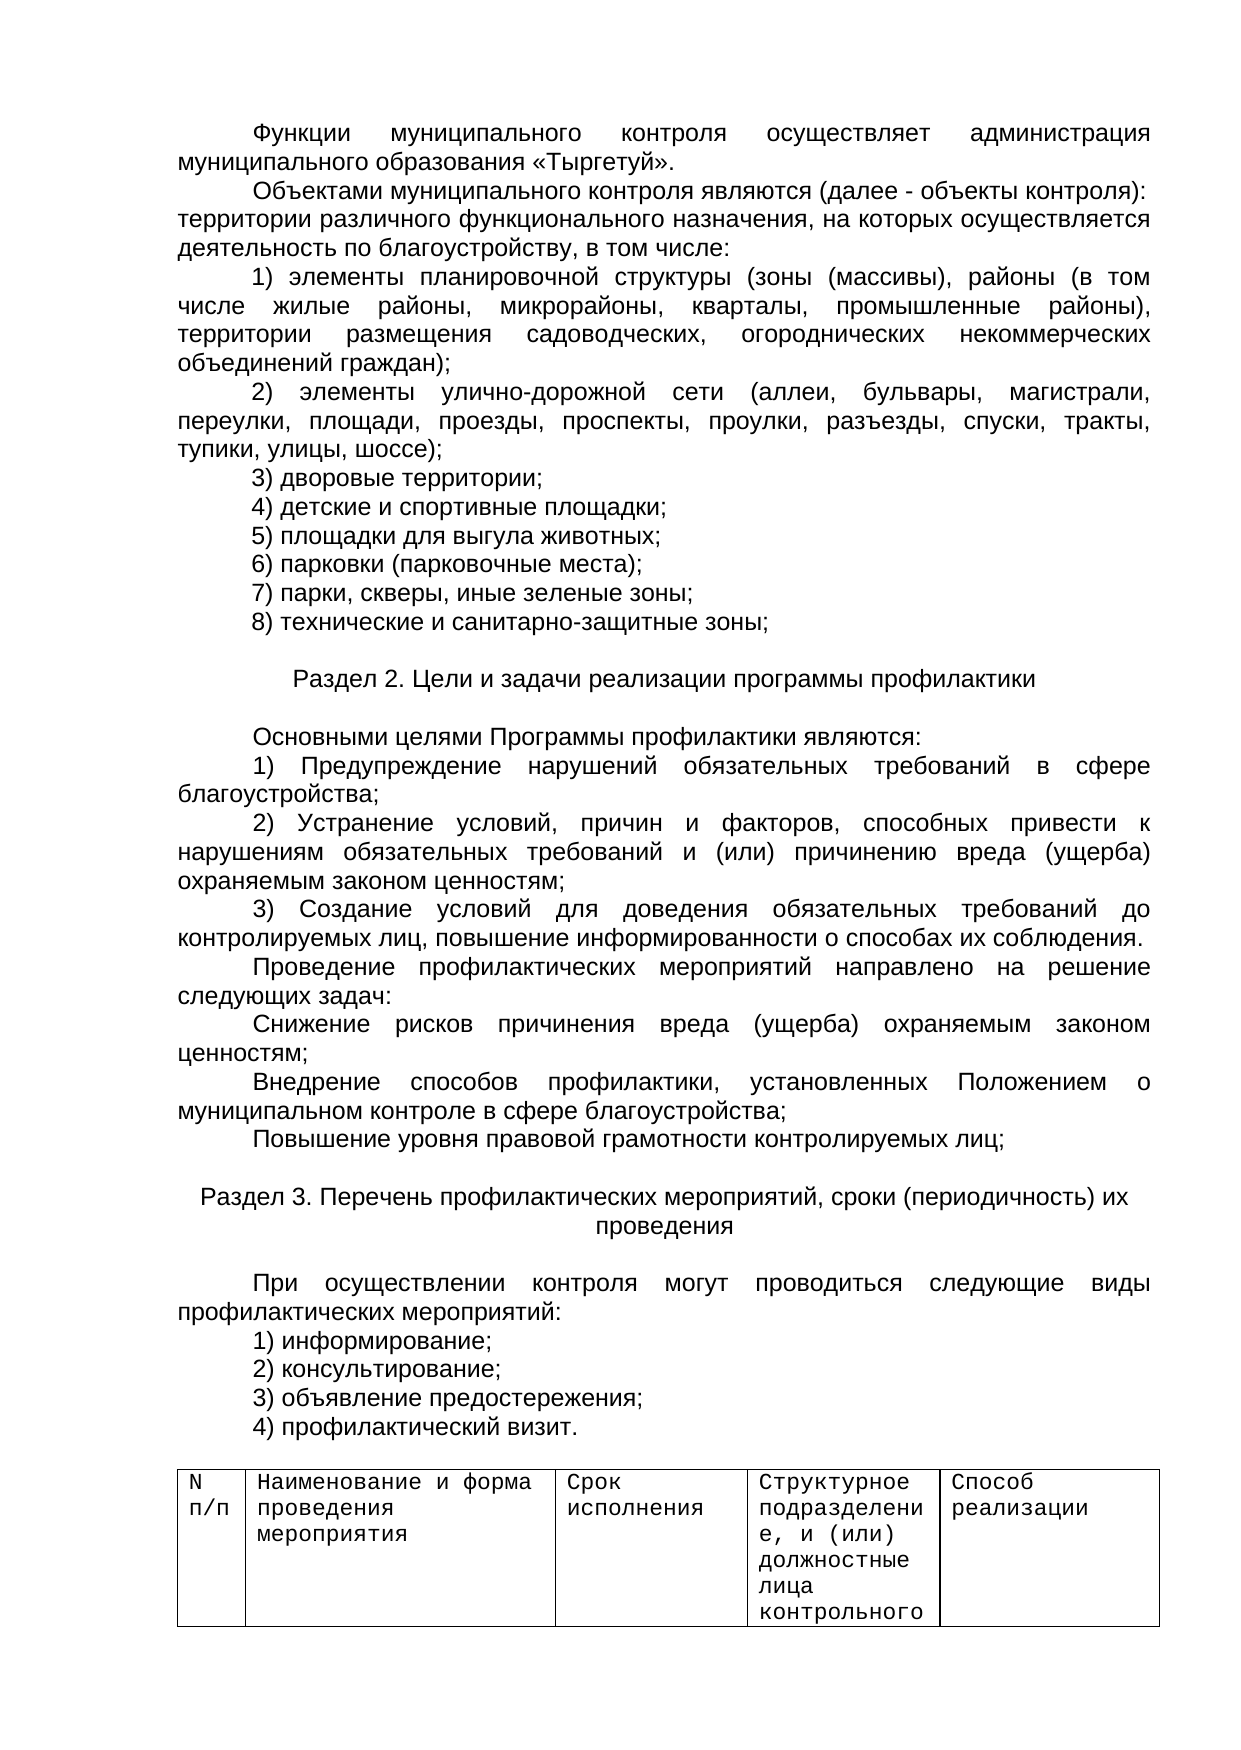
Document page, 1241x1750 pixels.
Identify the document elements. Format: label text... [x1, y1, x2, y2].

text Внедрение способов профилактики, установленных Положением о муниципальном контроле в сфере благоустройства; [177, 1067, 1152, 1124]
text 1) элементы планировочной структуры (зоны (массивы), районы (в том числе жилые районы, микрорайоны, кварталы, промышленные районы), территории размещения садоводческих, огороднических некоммерческих объединений граждан); [177, 262, 1152, 377]
text 4) профилактический визит. [177, 1412, 1152, 1441]
text 1) Предупреждение нарушений обязательных требований в сфере благоустройства; [177, 751, 1152, 808]
text Снижение рисков причинения вреда (ущерба) охраняемым законом ценностям; [177, 1009, 1152, 1067]
text 8) технические и санитарно-защитные зоны; [177, 607, 1152, 636]
text территории различного функционального назначения, на которых осуществляется деятельность по благоустройству, в том числе: [177, 204, 1152, 262]
text 6) парковки (парковочные места); [177, 549, 1152, 578]
text Раздел 3. Перечень профилактических мероприятий, сроки (периодичность) их проведения [177, 1182, 1152, 1239]
text Раздел 2. Цели и задачи реализации программы профилактики [177, 664, 1152, 693]
table_header Срок исполнения [556, 1470, 747, 1626]
text Основными целями Программы профилактики являются: [177, 722, 1152, 751]
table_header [246, 1470, 555, 1626]
text 4) детские и спортивные площадки; [177, 492, 1152, 521]
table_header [748, 1470, 939, 1626]
text 1) информирование; [177, 1326, 1152, 1354]
text 3) объявление предостережения; [177, 1383, 1152, 1412]
text Функции муниципального контроля осуществляет администрация муниципального образования «Тыргетуй». [177, 118, 1152, 176]
text 3) дворовые территории; [177, 463, 1152, 492]
text Проведение профилактических мероприятий направлено на решение следующих задач: [177, 952, 1152, 1009]
text 2) консультирование; [177, 1354, 1152, 1383]
text 7) парки, скверы, иные зеленые зоны; [177, 578, 1152, 607]
text Повышение уровня правовой грамотности контролируемых лиц; [177, 1124, 1152, 1153]
text При осуществлении контроля могут проводиться следующие виды профилактических мероприятий: [177, 1268, 1152, 1326]
table_header N п/п [178, 1470, 245, 1626]
text Объектами муниципального контроля являются (далее - объекты контроля): [177, 176, 1152, 204]
text 5) площадки для выгула животных; [177, 521, 1152, 549]
text 2) Устранение условий, причин и факторов, способных привести к нарушениям обязательных требований и (или) причинению вреда (ущерба) охраняемым законом ценностям; [177, 808, 1152, 894]
text 2) элементы улично-дорожной сети (аллеи, бульвары, магистрали, переулки, площади, проезды, проспекты, проулки, разъезды, спуски, тракты, тупики, улицы, шоссе); [177, 377, 1152, 463]
table_header Способ реализации [941, 1470, 1159, 1626]
text 3) Создание условий для доведения обязательных требований до контролируемых лиц, повышение информированности о способах их соблюдения. [177, 894, 1152, 952]
